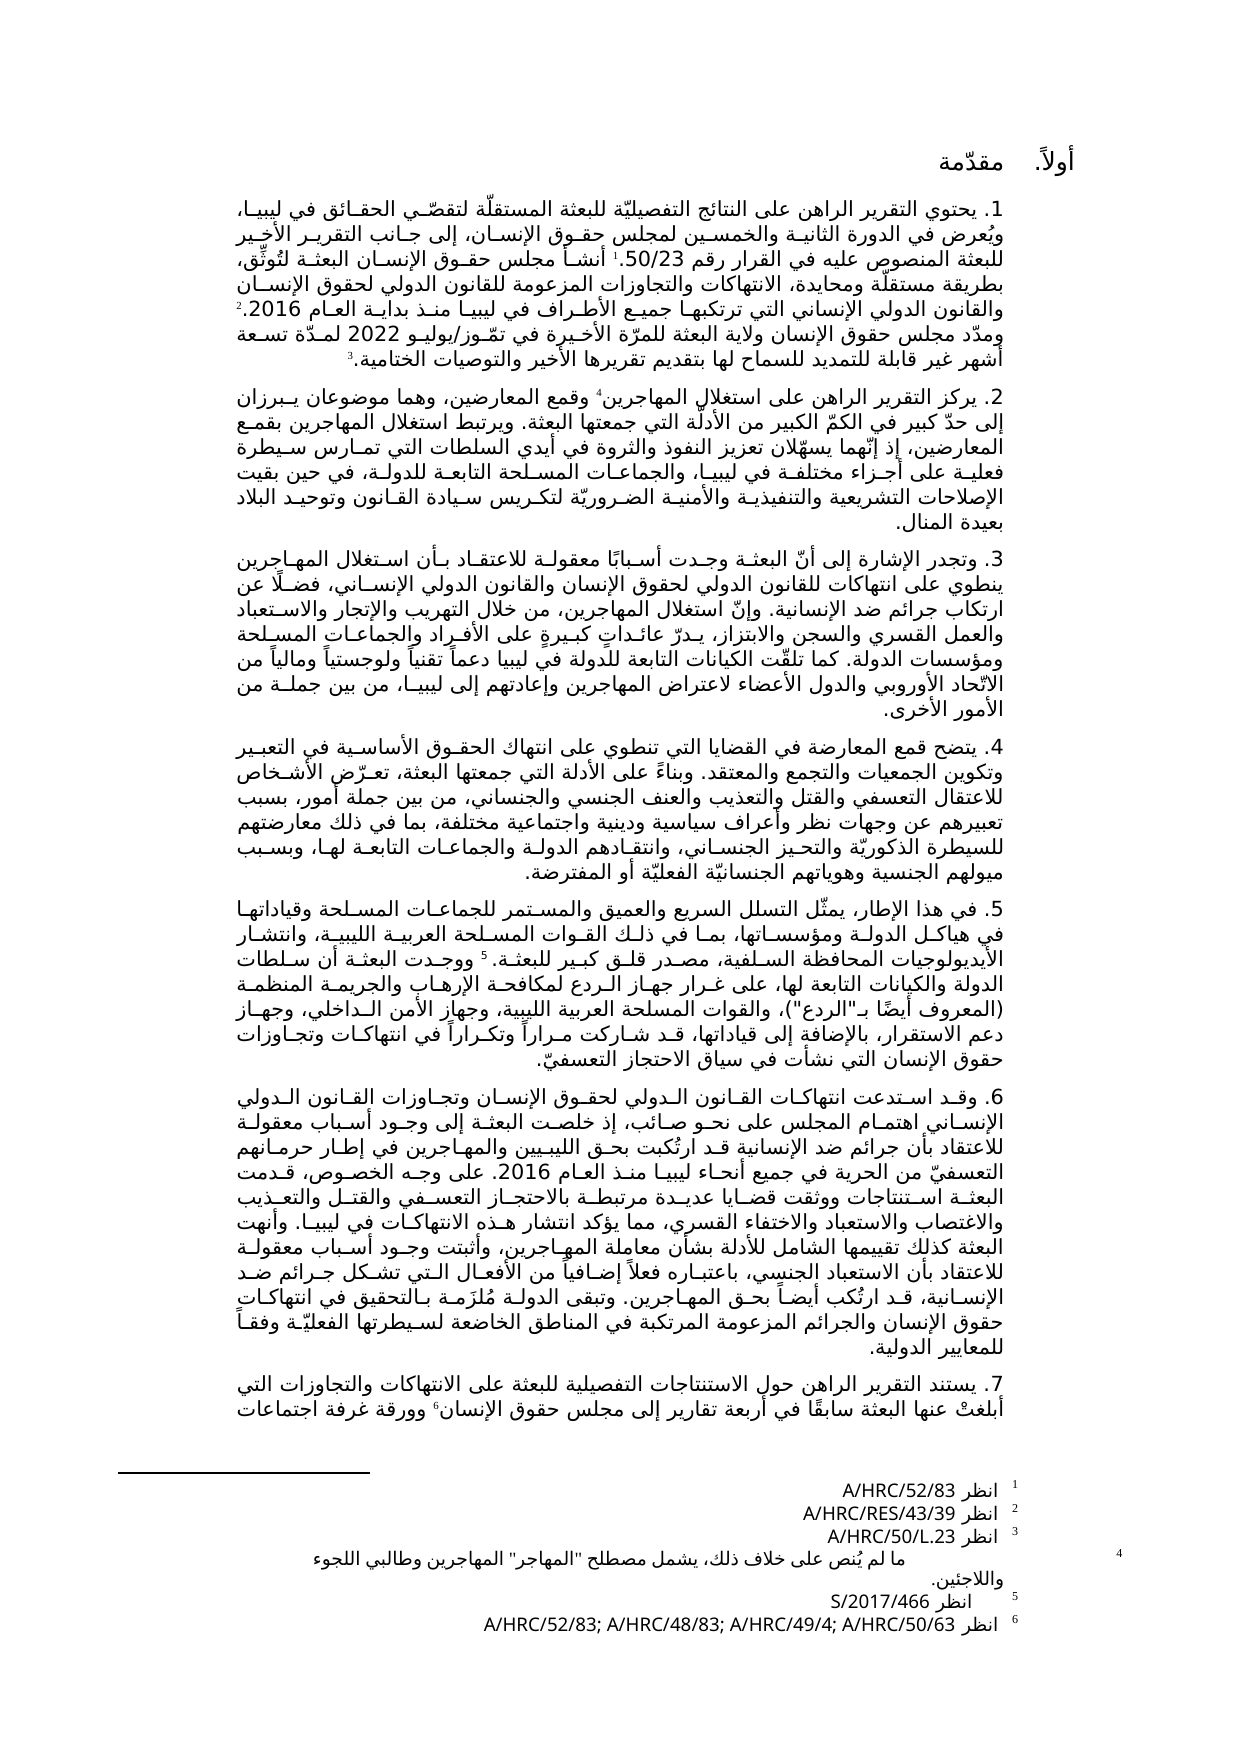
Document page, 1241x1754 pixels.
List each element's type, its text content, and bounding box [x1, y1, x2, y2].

text 6. وقد استدعت انتهاكات القانون الدولي لحقوق الإنسان وتجاوزات القانون الدولي الإنساني اهتمام المجلس على نحو صائب، إذ خلصت البعثة إلى وجود أسباب معقولة للاعتقاد بأن جرائم ضد الإنسانية قد ارتُكبت بحق الليبيين والمهاجرين في إطار حرمانهم التعسفيّ من الحرية في جميع أنحاء ليبيا منذ العام 2016. على وجه الخصوص، قدمت البعثة استنتاجات ووثقت قضايا عديدة مرتبطة بالاحتجاز التعسفي والقتل والتعذيب والاغتصاب والاستعباد والاختفاء القسري، مما يؤكد انتشار هذه الانتهاكات في ليبيا. وأنهت البعثة كذلك تقييمها الشامل للأدلة بشأن معاملة المهاجرين، وأثبتت وجود أسباب معقولة للاعتقاد بأن الاستعباد الجنسي، باعتباره فعلاً إضافياً من الأفعال التي تشكل جرائم ضد الإنسانية، قد ارتُكب أيضاً بحق المهاجرين. وتبقى الدولة مُلزَمة بالتحقيق في انتهاكات حقوق الإنسان والجرائم المزعومة المرتكبة في المناطق الخاضعة لسيطرتها الفعليّة وفقاً للمعايير الدولية. [236, 1084, 1004, 1359]
text 3. وتجدر الإشارة إلى أنّ البعثة وجدت أسبابًا معقولة للاعتقاد بأن استغلال المهاجرين ينطوي على انتهاكات للقانون الدولي لحقوق الإنسان والقانون الدولي الإنساني، فضلًا عن ارتكاب جرائم ضد الإنسانية. وإنّ استغلال المهاجرين، من خلال التهريب والإتجار والاستعباد والعمل القسري والسجن والابتزاز، يدرّ عائداتٍ كبيرةٍ على الأفراد والجماعات المسلحة ومؤسسات الدولة. كما تلقّت الكيانات التابعة للدولة في ليبيا دعماً تقنياً ولوجستياً ومالياً من الاتّحاد الأوروبي والدول الأعضاء لاعتراض المهاجرين وإعادتهم إلى ليبيا، من بين جملة من الأمور الأخرى. [236, 547, 1004, 722]
text 5. في هذا الإطار، يمثّل التسلل السريع والعميق والمستمر للجماعات المسلحة وقياداتها في هياكل الدولة ومؤسساتها، بما في ذلك القوات المسلحة العربية الليبية، وانتشار الأيديولوجيات المحافظة السلفية، مصدر قلق كبير للبعثة. ووجدت البعثة أن سلطات الدولة والكيانات التابعة لها، على غرار جهاز الردع لمكافحة الإرهاب والجريمة المنظمة (المعروف أيضًا بـ"الردع")، والقوات المسلحة العربية الليبية، وجهاز الأمن الداخلي، وجهاز دعم الاستقرار، بالإضافة إلى قياداتها، قد شاركت مراراً وتكراراً في انتهاكات وتجاوزات حقوق الإنسان التي نشأت في سياق الاحتجاز التعسفيّ. [236, 897, 1004, 1072]
text أولاً. مقدّمة [236, 148, 1122, 177]
text 2. يركز التقرير الراهن على استغلال المهاجرين وقمع المعارضين، وهما موضوعان يبرزان إلى حدّ كبير في الكمّ الكبير من الأدلّة التي جمعتها البعثة. ويرتبط استغلال المهاجرين بقمع المعارضين، إذ إنّهما يسهّلان تعزيز النفوذ والثروة في أيدي السلطات التي تمارس سيطرة فعلية على أجزاء مختلفة في ليبيا، والجماعات المسلحة التابعة للدولة، في حين بقيت الإصلاحات التشريعية والتنفيذية والأمنية الضروريّة لتكريس سيادة القانون وتوحيد البلاد بعيدة المنال. [236, 384, 1004, 534]
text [236, 1372, 1004, 1422]
text 1. يحتوي التقرير الراهن على النتائج التفصيليّة للبعثة المستقلّة لتقصّي الحقائق في ليبيا، ويُعرض في الدورة الثانية والخمسين لمجلس حقوق الإنسان، إلى جانب التقرير الأخير للبعثة المنصوص عليه في القرار رقم 50/23. أنشأ مجلس حقوق الإنسان البعثة لتُوثِّق، بطريقة مستقلّة ومحايدة، الانتهاكات والتجاوزات المزعومة للقانون الدولي لحقوق الإنسان والقانون الدولي الإنساني التي ترتكبها جميع الأطراف في ليبيا منذ بداية العام 2016. ومدّد مجلس حقوق الإنسان ولاية البعثة للمرّة الأخيرة في تمّوز/يوليو 2022 لمدّة تسعة أشهر غير قابلة للتمديد للسماح لها بتقديم تقريرها الأخير والتوصيات الختامية. [236, 197, 1004, 372]
text 4. يتضح قمع المعارضة في القضايا التي تنطوي على انتهاك الحقوق الأساسية في التعبير وتكوين الجمعيات والتجمع والمعتقد. وبناءً على الأدلة التي جمعتها البعثة، تعرّض الأشخاص للاعتقال التعسفي والقتل والتعذيب والعنف الجنسي والجنساني، من بين جملة أمور، بسبب تعبيرهم عن وجهات نظر وأعراف سياسية ودينية واجتماعية مختلفة، بما في ذلك معارضتهم للسيطرة الذكوريّة والتحيز الجنساني، وانتقادهم الدولة والجماعات التابعة لها، وبسبب ميولهم الجنسية وهوياتهم الجنسانيّة الفعليّة أو المفترضة. [236, 734, 1004, 884]
